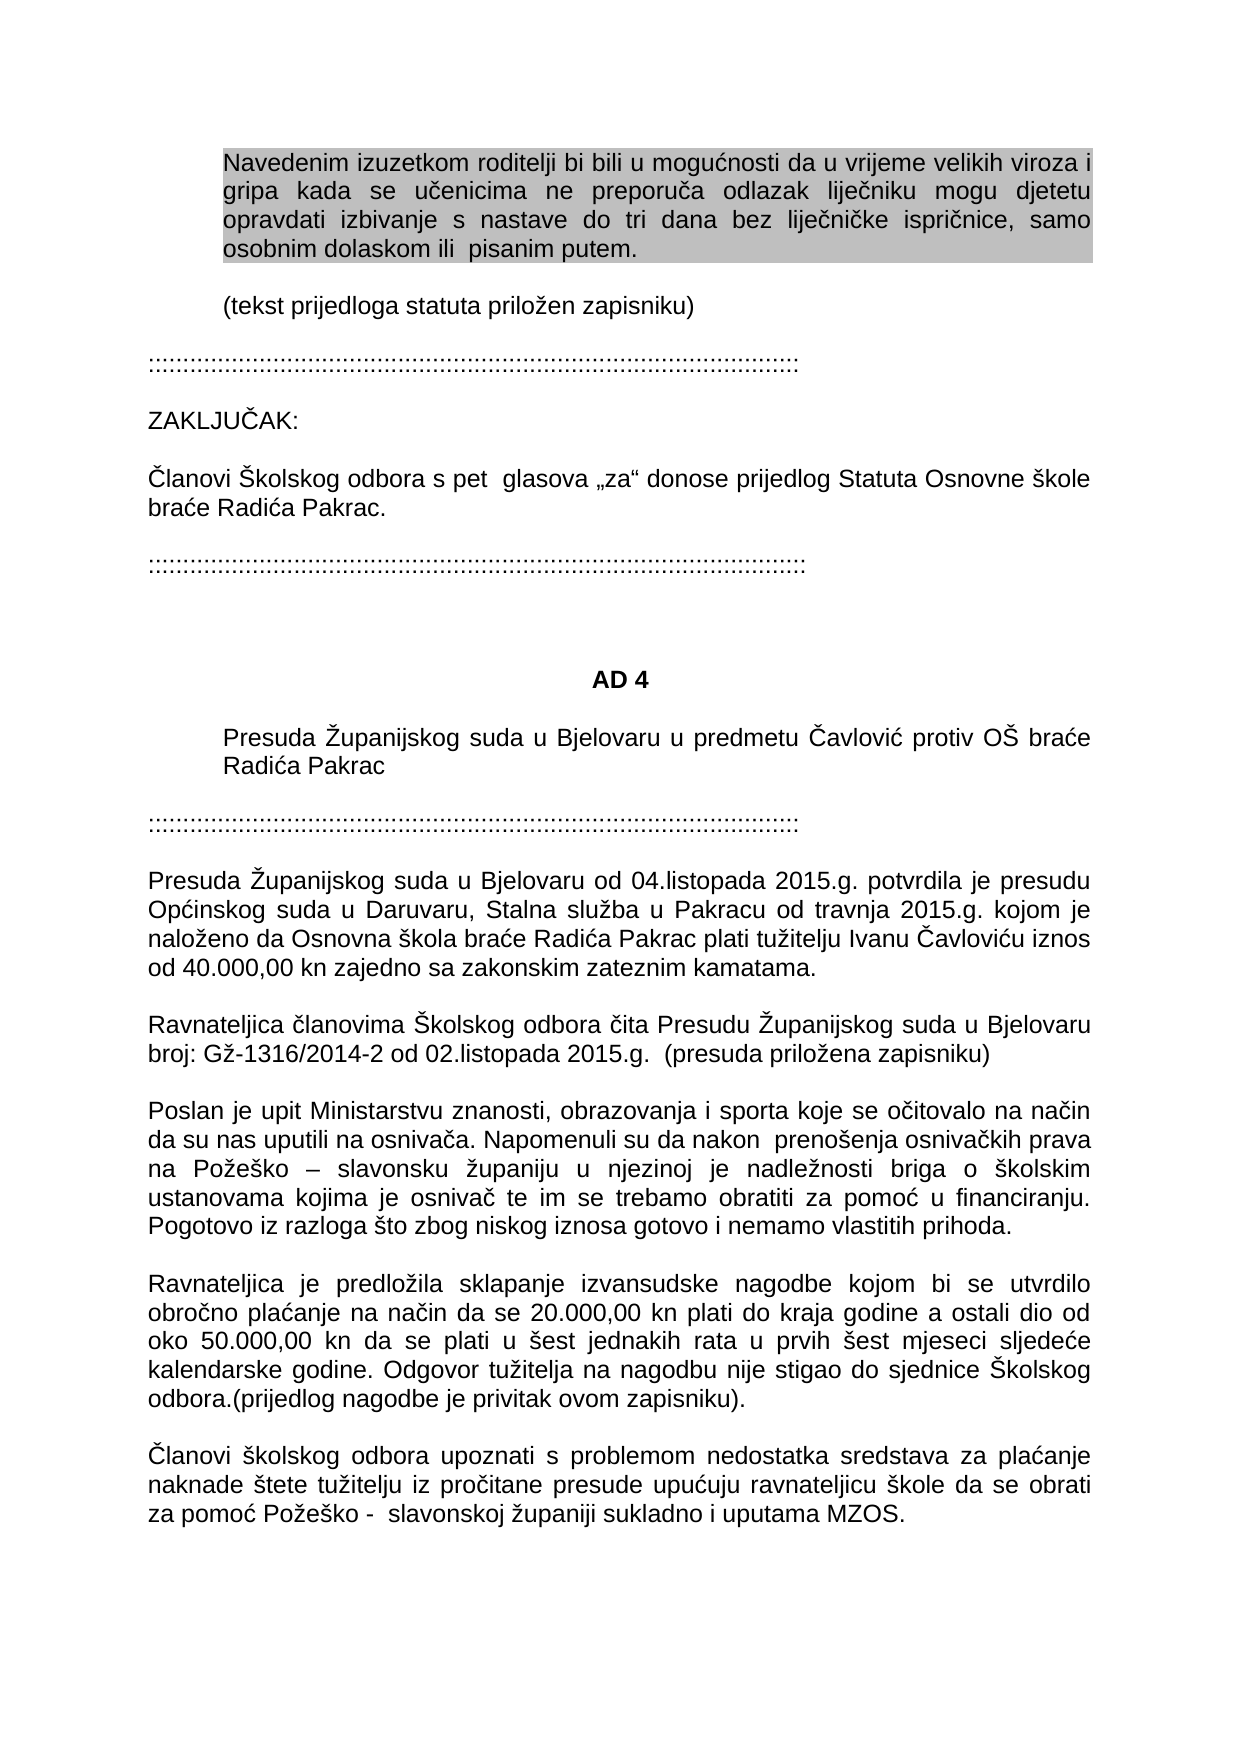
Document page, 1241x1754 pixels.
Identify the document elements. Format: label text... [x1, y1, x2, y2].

text ZAKLJUČAK: [148, 406, 1093, 435]
text Presuda Županijskog suda u Bjelovaru od 04.listopada 2015.g. potvrdila je presudu Općinskog suda u Daruvaru, Stalna služba u Pakracu od travnja 2015.g. kojom je naloženo da Osnovna škola braće Radića Pakrac plati tužitelju Ivanu Čavloviću iznos od 40.000,00 kn zajedno sa zakonskim zateznim kamatama. [148, 866, 1093, 981]
text Članovi Školskog odbora s pet glasova „za“ donose prijedlog Statuta Osnovne škole braće Radića Pakrac. [148, 464, 1093, 521]
text :::::::::::::::::::::::::::::::::::::::::::::::::::::::::::::::::::::::::::::::::::::::::::::: [148, 809, 1093, 838]
list Presuda Županijskog suda u Bjelovaru u predmetu Čavlović protiv OŠ braće Radića Pakrac [223, 723, 1093, 780]
list (tekst prijedloga statuta priložen zapisniku) [223, 291, 1093, 320]
text Poslan je upit Ministarstvu znanosti, obrazovanja i sporta koje se očitovalo na način da su nas uputili na osnivača. Napomenuli su da nakon prenošenja osnivačkih prava na Požeško – slavonsku županiju u njezinoj je nadležnosti briga o školskim ustanovama kojima je osnivač te im se trebamo obratiti za pomoć u financiranju. Pogotovo iz razloga što zbog niskog iznosa gotovo i nemamo vlastitih prihoda. [148, 1096, 1093, 1240]
text Ravnateljica članovima Školskog odbora čita Presudu Županijskog suda u Bjelovaru broj: Gž-1316/2014-2 od 02.listopada 2015.g. (presuda priložena zapisniku) [148, 1010, 1093, 1068]
text ::::::::::::::::::::::::::::::::::::::::::::::::::::::::::::::::::::::::::::::::::::::::::::::: [148, 550, 1093, 579]
list Navedenim izuzetkom roditelji bi bili u mogućnosti da u vrijeme velikih viroza i gripa kada se učenicima ne preporuča odlazak liječniku mogu djetetu opravdati izbivanje s nastave do tri dana bez liječničke ispričnice, samo osobnim dolaskom ili pisanim putem. [223, 148, 1093, 263]
text AD 4 [148, 665, 1093, 694]
text Članovi školskog odbora upoznati s problemom nedostatka sredstava za plaćanje naknade štete tužitelju iz pročitane presude upućuju ravnateljicu škole da se obrati za pomoć Požeško - slavonskoj županiji sukladno i uputama MZOS. [148, 1441, 1093, 1528]
text :::::::::::::::::::::::::::::::::::::::::::::::::::::::::::::::::::::::::::::::::::::::::::::: [148, 349, 1093, 378]
text Ravnateljica je predložila sklapanje izvansudske nagodbe kojom bi se utvrdilo obročno plaćanje na način da se 20.000,00 kn plati do kraja godine a ostali dio od oko 50.000,00 kn da se plati u šest jednakih rata u prvih šest mjeseci sljedeće kalendarske godine. Odgovor tužitelja na nagodbu nije stigao do sjednice Školskog odbora.(prijedlog nagodbe je privitak ovom zapisniku). [148, 1269, 1093, 1413]
